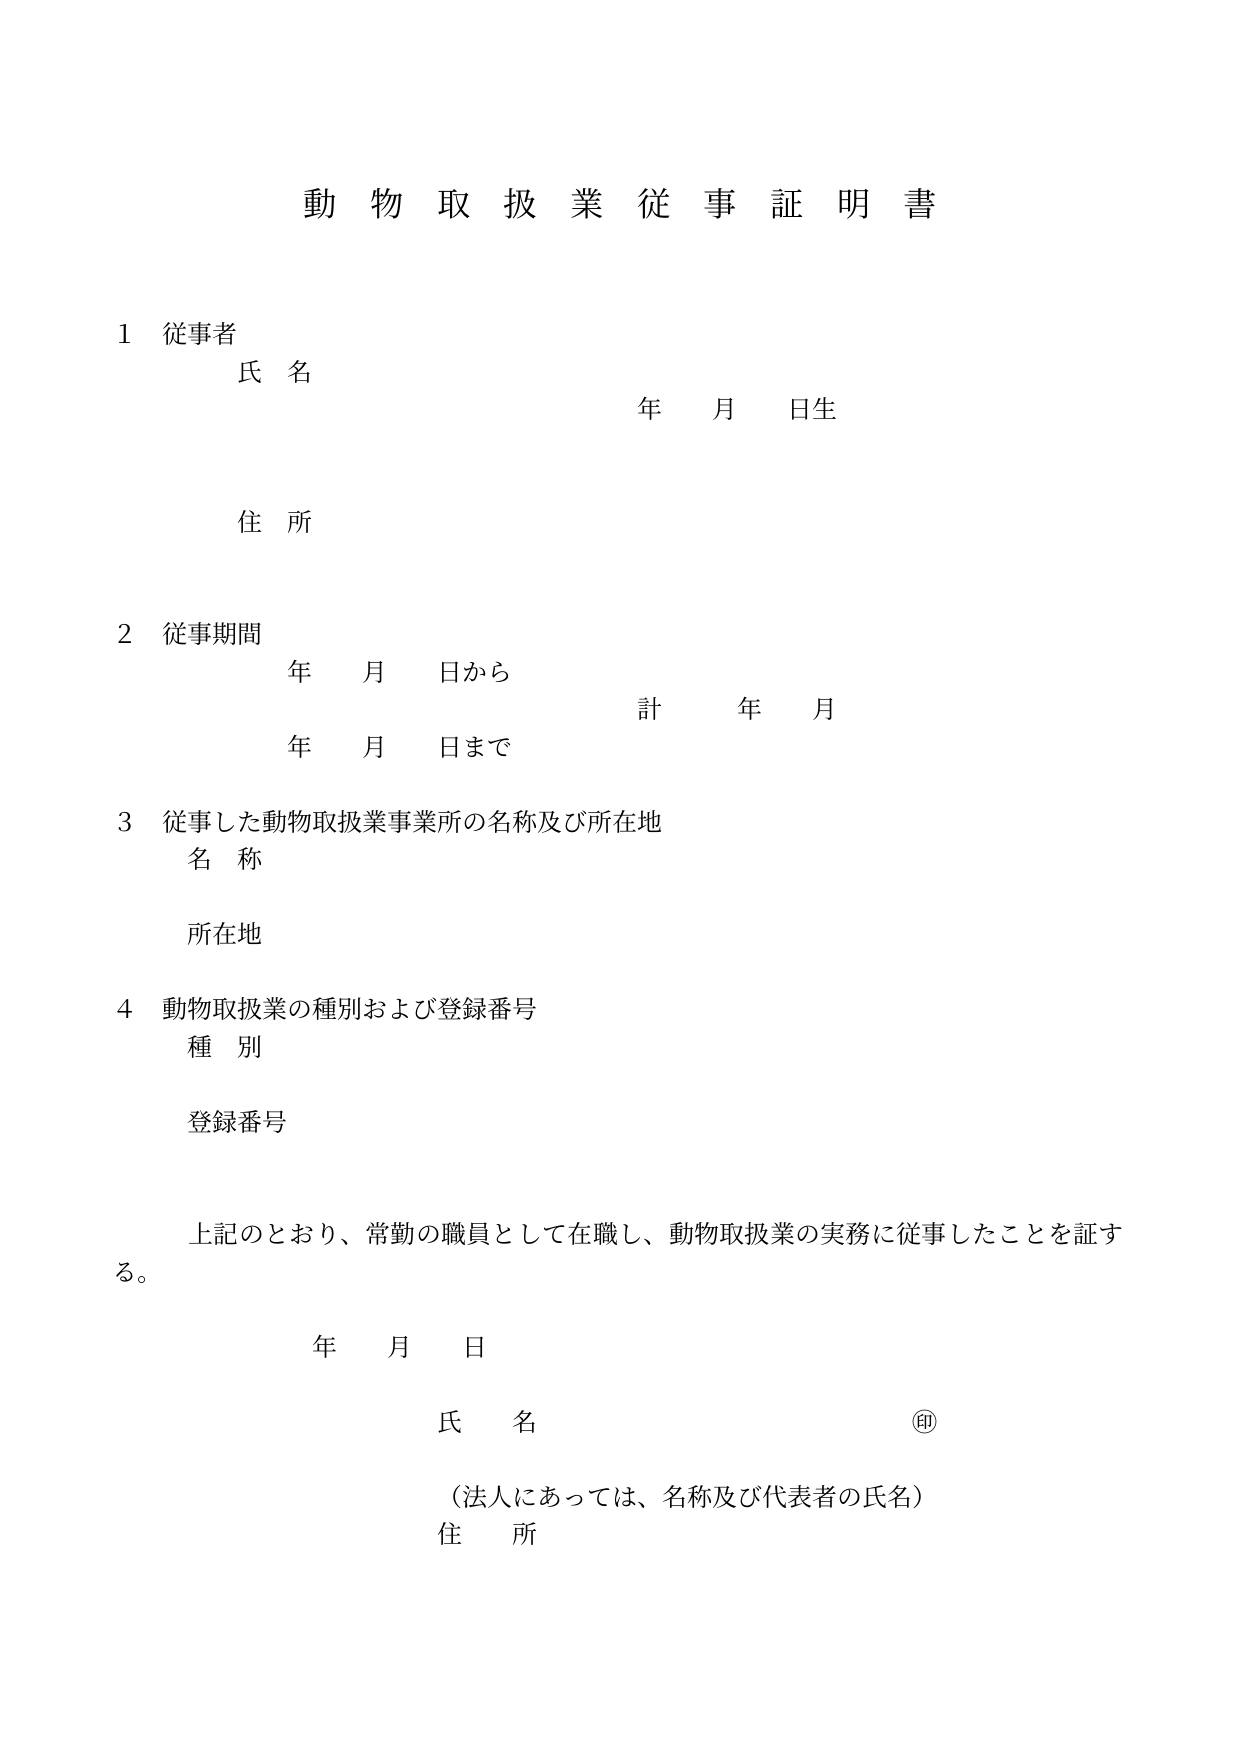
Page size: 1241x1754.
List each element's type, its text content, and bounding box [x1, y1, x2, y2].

text 住 所 [112, 502, 1128, 539]
text 名 称 [112, 839, 1128, 877]
text （法人にあっては、名称及び代表者の氏名） [112, 1477, 1128, 1514]
text ２ 従事期間 [112, 614, 1128, 652]
text 上記のとおり、常勤の職員として在職し、動物取扱業の実務に従事したことを証する。 [112, 1214, 1128, 1289]
text 登録番号 [112, 1102, 1128, 1139]
text 計 年 月 [112, 689, 1128, 727]
text ３ 従事した動物取扱業事業所の名称及び所在地 [112, 802, 1128, 839]
text １ 従事者 [112, 314, 1128, 352]
text 氏 名 ㊞ [112, 1402, 1128, 1439]
text ４ 動物取扱業の種別および登録番号 [112, 989, 1128, 1027]
text 年 月 日 [112, 1327, 1128, 1364]
text 年 月 日から [112, 652, 1128, 689]
text 所在地 [112, 914, 1128, 952]
text 種 別 [112, 1027, 1128, 1064]
text 住 所 [112, 1514, 1128, 1552]
text 年 月 日生 [112, 389, 1128, 427]
text 動 物 取 扱 業 従 事 証 明 書 [112, 164, 1128, 239]
text 氏 名 [112, 352, 1128, 389]
text 年 月 日まで [112, 727, 1128, 764]
